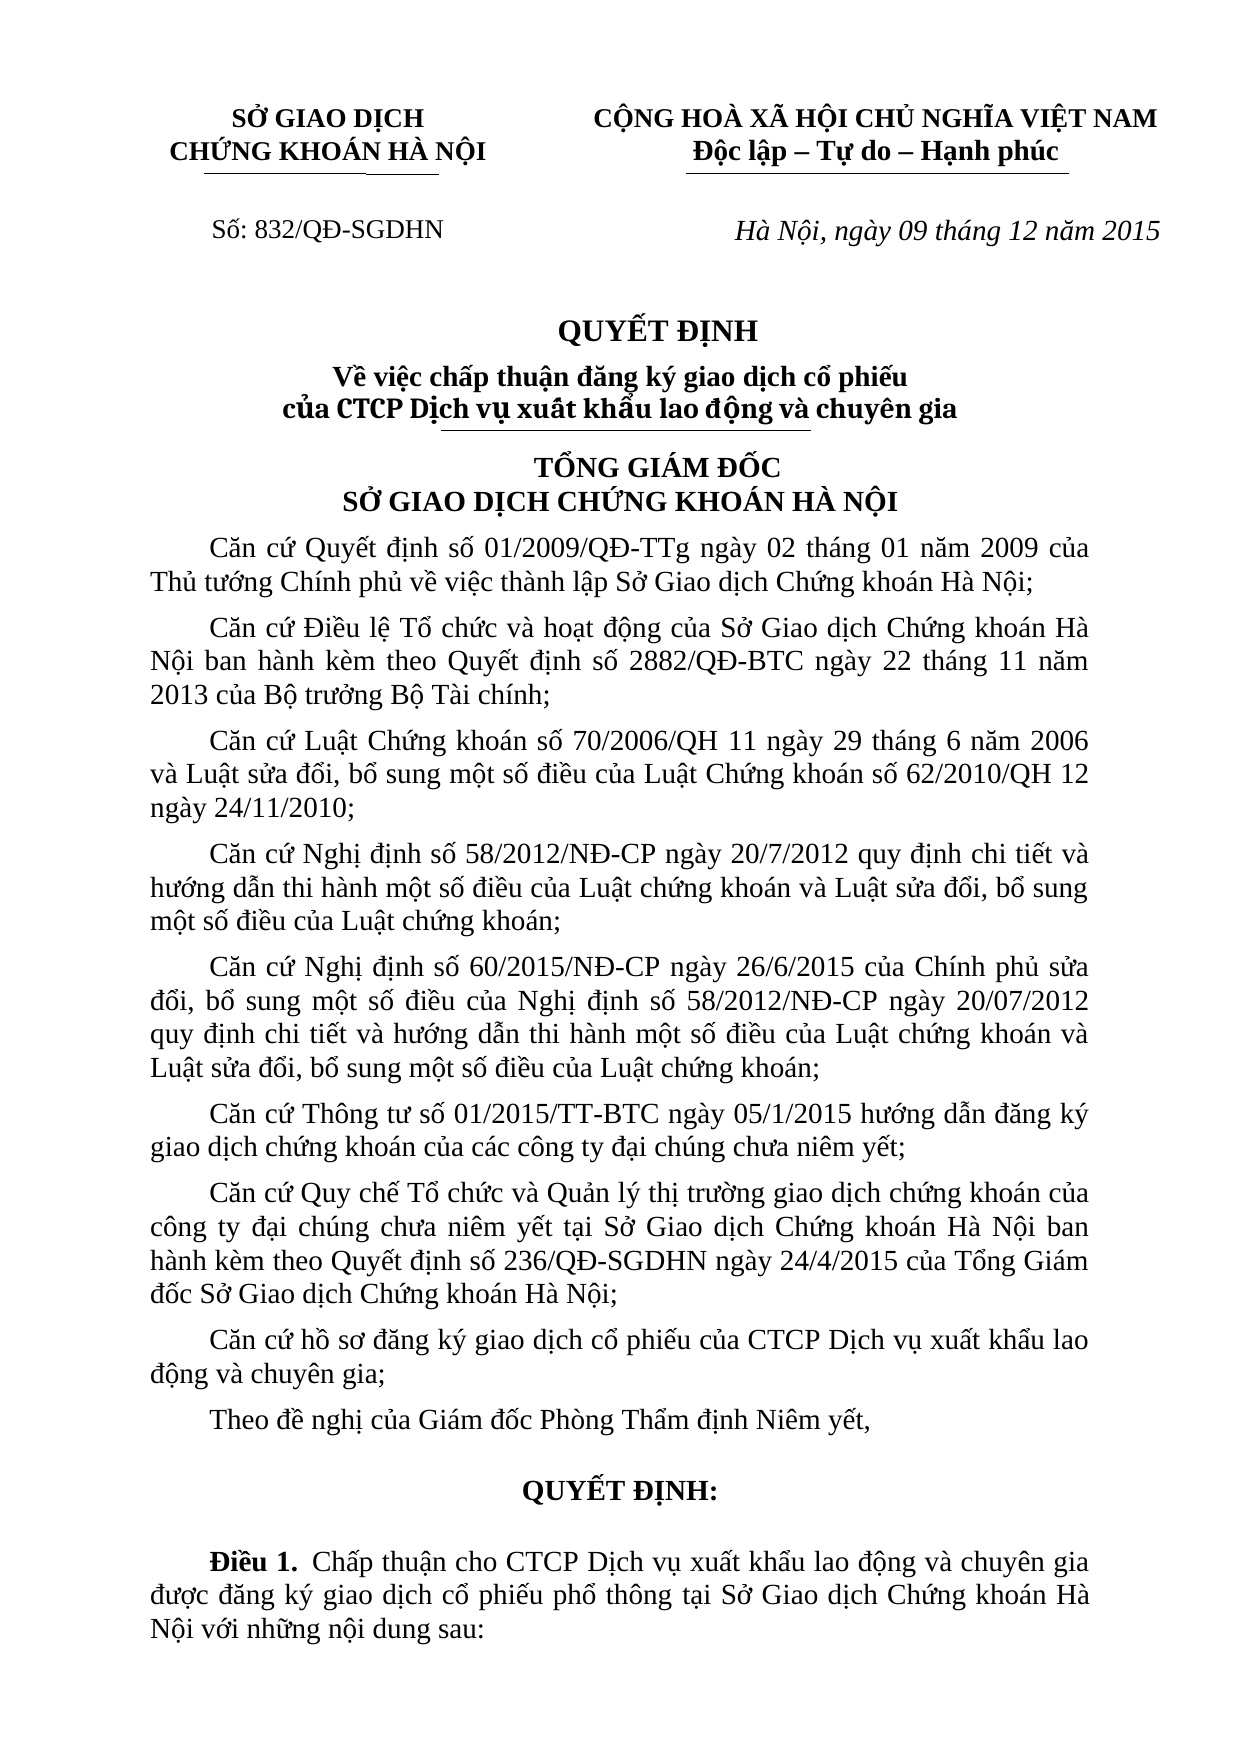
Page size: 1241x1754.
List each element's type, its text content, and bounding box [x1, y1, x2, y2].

table_header SỞ GIAO DỊCH CHỨNG KHOÁN HÀ NỘI Số: 832/QĐ-SGDHN [76, 100, 504, 246]
subtitle của CTCP Dịch vụ xuất khẩu lao động và chuyên gia [150, 392, 1090, 426]
text Căn cứ Luật Chứng khoán số 70/2006/QH 11 ngày 29 tháng 6 năm 2006 và Luật sửa đổi, bổ sung một số điều của Luật Chứng khoán số 62/2010/QH 12 ngày 24/11/2010; [150, 723, 1090, 824]
subtitle Về việc chấp thuận đăng ký giao dịch cổ phiếu [150, 359, 1090, 392]
table_header CỘNG HOÀ XÃ HỘI CHỦ NGHĨA VIỆT NAM Độc lập – Tự do – Hạnh phúc Hà Nội, ngày 09 tháng 12 năm 2015 [504, 100, 1172, 246]
text QUYẾT ĐỊNH [574, 321, 1090, 346]
text Căn cứ hồ sơ đăng ký giao dịch cổ phiếu của CTCP Dịch vụ xuất khẩu lao động và chuyên gia; [150, 1322, 1090, 1389]
text Căn cứ Nghị định số 60/2015/NĐ-CP ngày 26/6/2015 của Chính phủ sửa đổi, bổ sung một số điều của Nghị định số 58/2012/NĐ-CP ngày 20/07/2012 quy định chi tiết và hướng dẫn thi hành một số điều của Luật chứng khoán và Luật sửa đổi, bổ sung một số điều của Luật chứng khoán; [150, 949, 1090, 1083]
text Điều 1. Chấp thuận cho CTCP Dịch vụ xuất khẩu lao động và chuyên gia được đăng ký giao dịch cổ phiếu phổ thông tại Sở Giao dịch Chứng khoán Hà Nội với những nội dung sau: [150, 1544, 1090, 1644]
subtitle SỞ GIAO DỊCH CHỨNG KHOÁN HÀ NỘI [150, 484, 1090, 518]
text TỔNG GIÁM ĐỐC [150, 451, 1090, 484]
text QUYẾT ĐỊNH [150, 321, 573, 346]
text Căn cứ Điều lệ Tổ chức và hoạt động của Sở Giao dịch Chứng khoán Hà Nội ban hành kèm theo Quyết định số 2882/QĐ-BTC ngày 22 tháng 11 năm 2013 của Bộ trưởng Bộ Tài chính; [150, 610, 1090, 711]
text Căn cứ Thông tư số 01/2015/TT-BTC ngày 05/1/2015 hướng dẫn đăng ký giao dịch chứng khoán của các công ty đại chúng chưa niêm yết; [150, 1096, 1090, 1163]
text Căn cứ Nghị định số 58/2012/NĐ-CP ngày 20/7/2012 quy định chi tiết và hướng dẫn thi hành một số điều của Luật chứng khoán và Luật sửa đổi, bổ sung một số điều của Luật chứng khoán; [150, 836, 1090, 937]
text Căn cứ Quy chế Tổ chức và Quản lý thị trường giao dịch chứng khoán của công ty đại chúng chưa niêm yết tại Sở Giao dịch Chứng khoán Hà Nội ban hành kèm theo Quyết định số 236/QĐ-SGDHN ngày 24/4/2015 của Tổng Giám đốc Sở Giao dịch Chứng khoán Hà Nội; [150, 1176, 1090, 1310]
text Căn cứ Quyết định số 01/2009/QĐ-TTg ngày 02 tháng 01 năm 2009 của Thủ tướng Chính phủ về việc thành lập Sở Giao dịch Chứng khoán Hà Nội; [150, 530, 1090, 597]
text Theo đề nghị của Giám đốc Phòng Thẩm định Niêm yết, [150, 1402, 1090, 1435]
subtitle QUYẾT ĐỊNH: [150, 1473, 1090, 1506]
